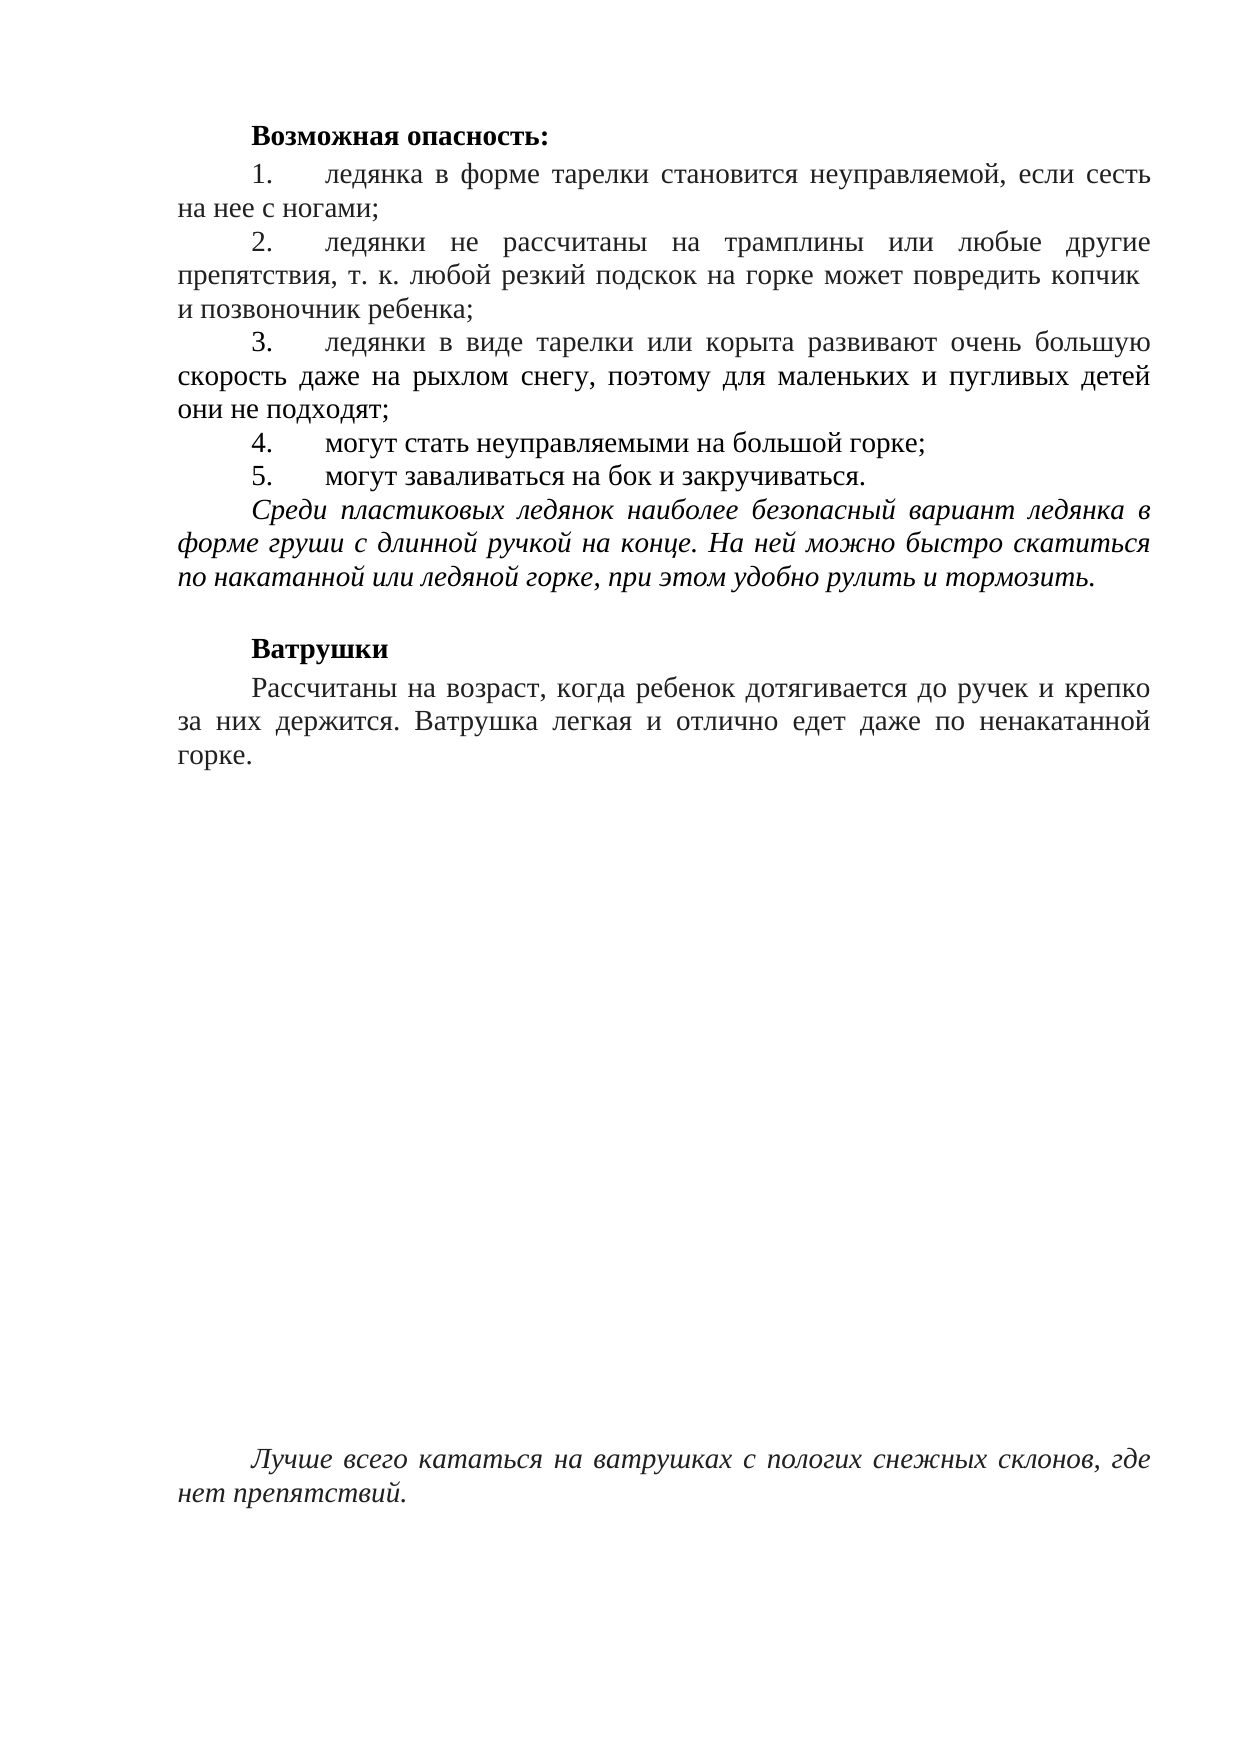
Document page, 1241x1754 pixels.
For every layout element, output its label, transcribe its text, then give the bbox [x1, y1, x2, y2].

list ледянка в форме тарелки становится неуправляемой, если сесть на нее с ногами; [177, 157, 1152, 224]
text Среди пластиковых ледянок наиболее безопасный вариант ледянка в форме груши с длинной ручкой на конце. На ней можно быстро скатиться по накатанной или ледяной горке, при этом удобно рулить и тормозить. [177, 492, 1152, 593]
list ледянки в виде тарелки или корыта развивают очень большую скорость даже на рыхлом снегу, поэтому для маленьких и пугливых детей они не подходят; [177, 324, 1152, 425]
list ледянки не рассчитаны на трамплины или любые другие препятствия, т. к. любой резкий подскок на горке может повредить копчик и позвоночник ребенка; [177, 224, 1152, 324]
text Рассчитаны на возраст, когда ребенок дотягивается до ручек и крепко за них держится. Ватрушка легкая и отлично едет даже по ненакатанной горке. [177, 670, 1152, 770]
text Лучше всего кататься на ватрушках с пологих снежных склонов, где нет препятствий. [177, 1441, 1152, 1508]
subtitle Ватрушки [177, 631, 1152, 665]
subtitle Возможная опасность: [177, 118, 1152, 152]
list могут стать неуправляемыми на большой горке; [177, 425, 1152, 458]
list могут заваливаться на бок и закручиваться. [177, 458, 1152, 492]
